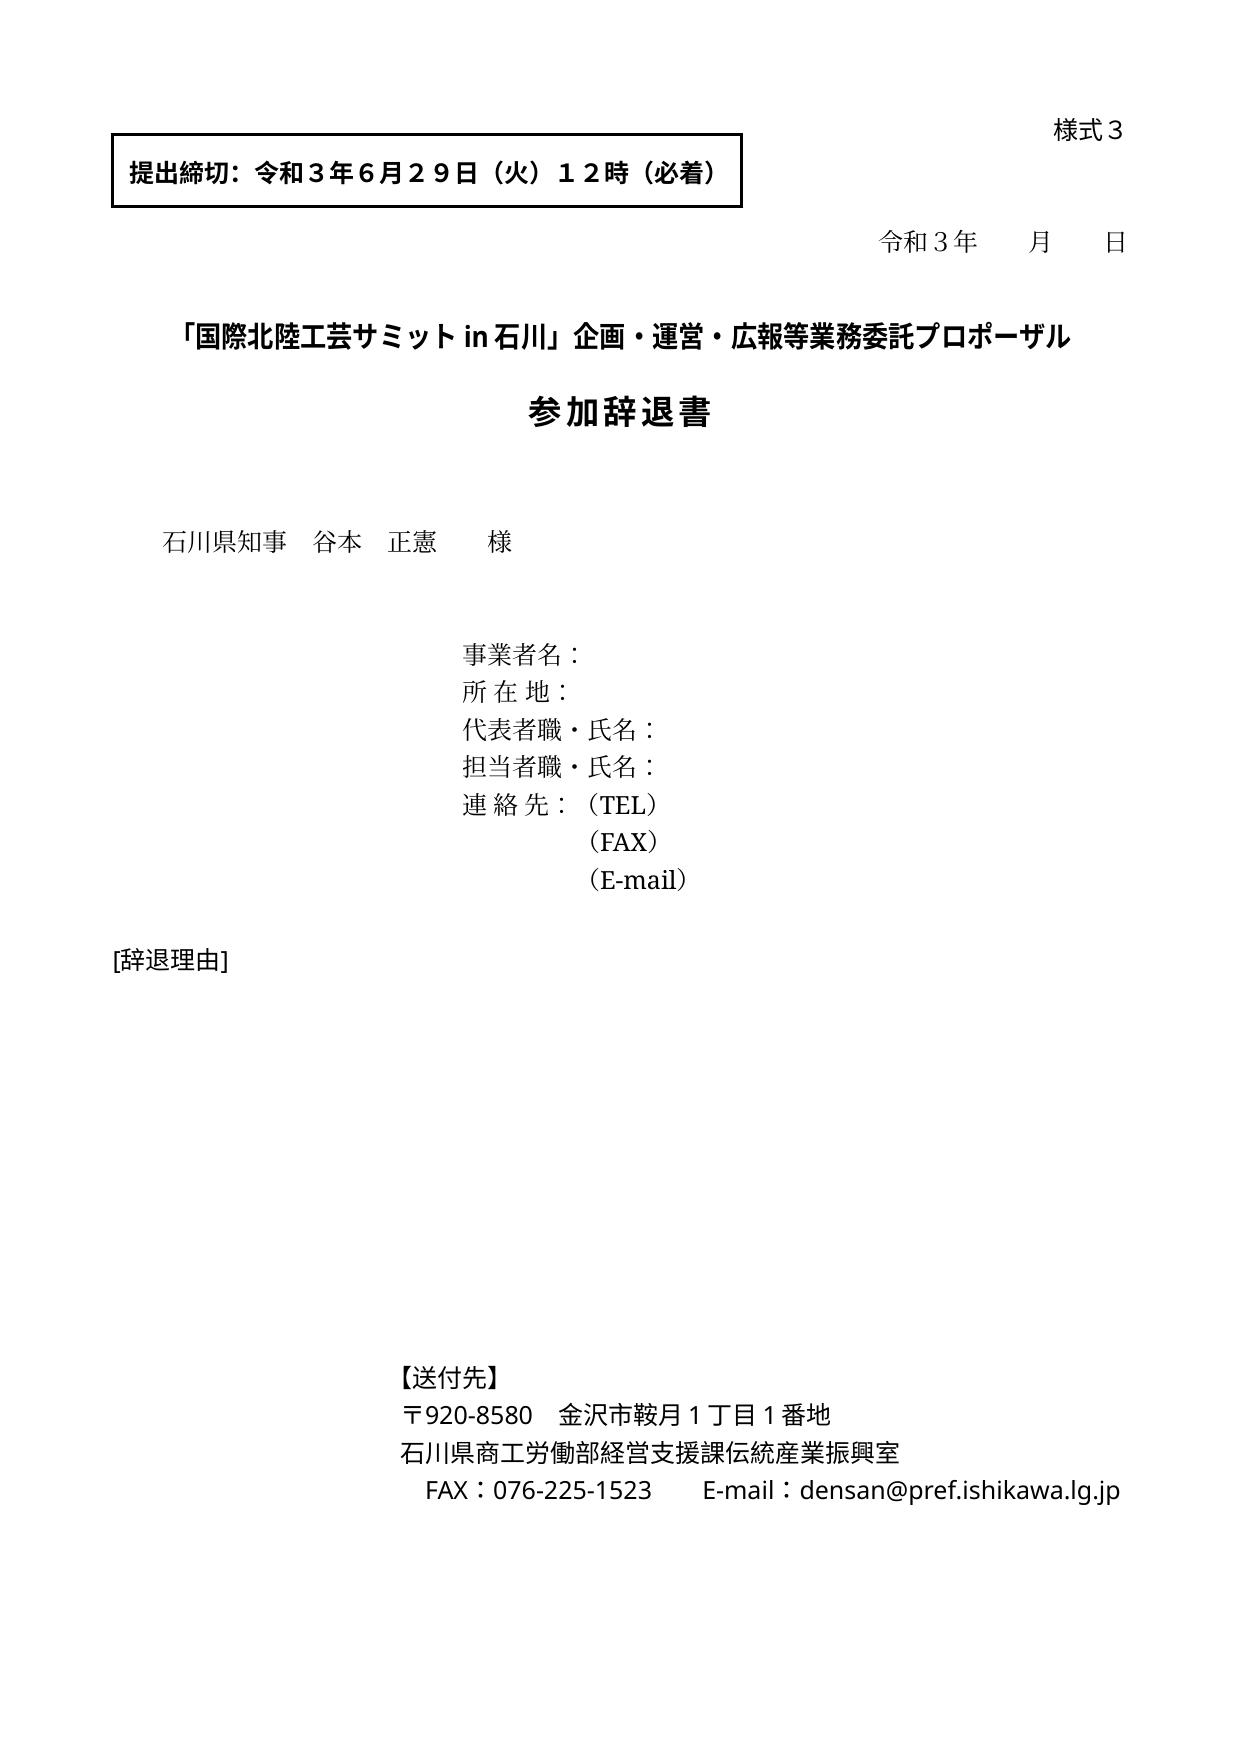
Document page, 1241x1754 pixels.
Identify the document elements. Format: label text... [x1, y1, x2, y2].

text 【送付先】 [112, 1358, 1128, 1395]
text 連絡先：（TEL） [112, 784, 1128, 822]
text 所在地： [287, 672, 1128, 709]
text 石川県知事 谷本 正憲 様 [112, 522, 1128, 559]
text （FAX） [112, 822, 1128, 859]
text 代表者職・氏名： [112, 709, 1128, 747]
text 石川県商工労働部経営支援課伝統産業振興室 [112, 1433, 1128, 1470]
text FAX：076-225-1523 E-mail：densan@pref.ishikawa.lg.jp [112, 1470, 1128, 1508]
text 〒920-8580 金沢市鞍月1丁目1番地 [112, 1395, 1128, 1433]
text 担当者職・氏名： [287, 747, 1128, 784]
text 令和３年 月 日 [112, 222, 1128, 259]
text 様式３ [112, 109, 1128, 147]
text （E-mail） [112, 859, 1128, 897]
text 参加辞退書 [112, 372, 1128, 447]
text [辞退理由] [112, 940, 1128, 977]
text 「国際北陸工芸サミットin石川」企画・運営・広報等業務委託プロポーザル [112, 297, 1128, 372]
text 事業者名： [287, 634, 1128, 672]
